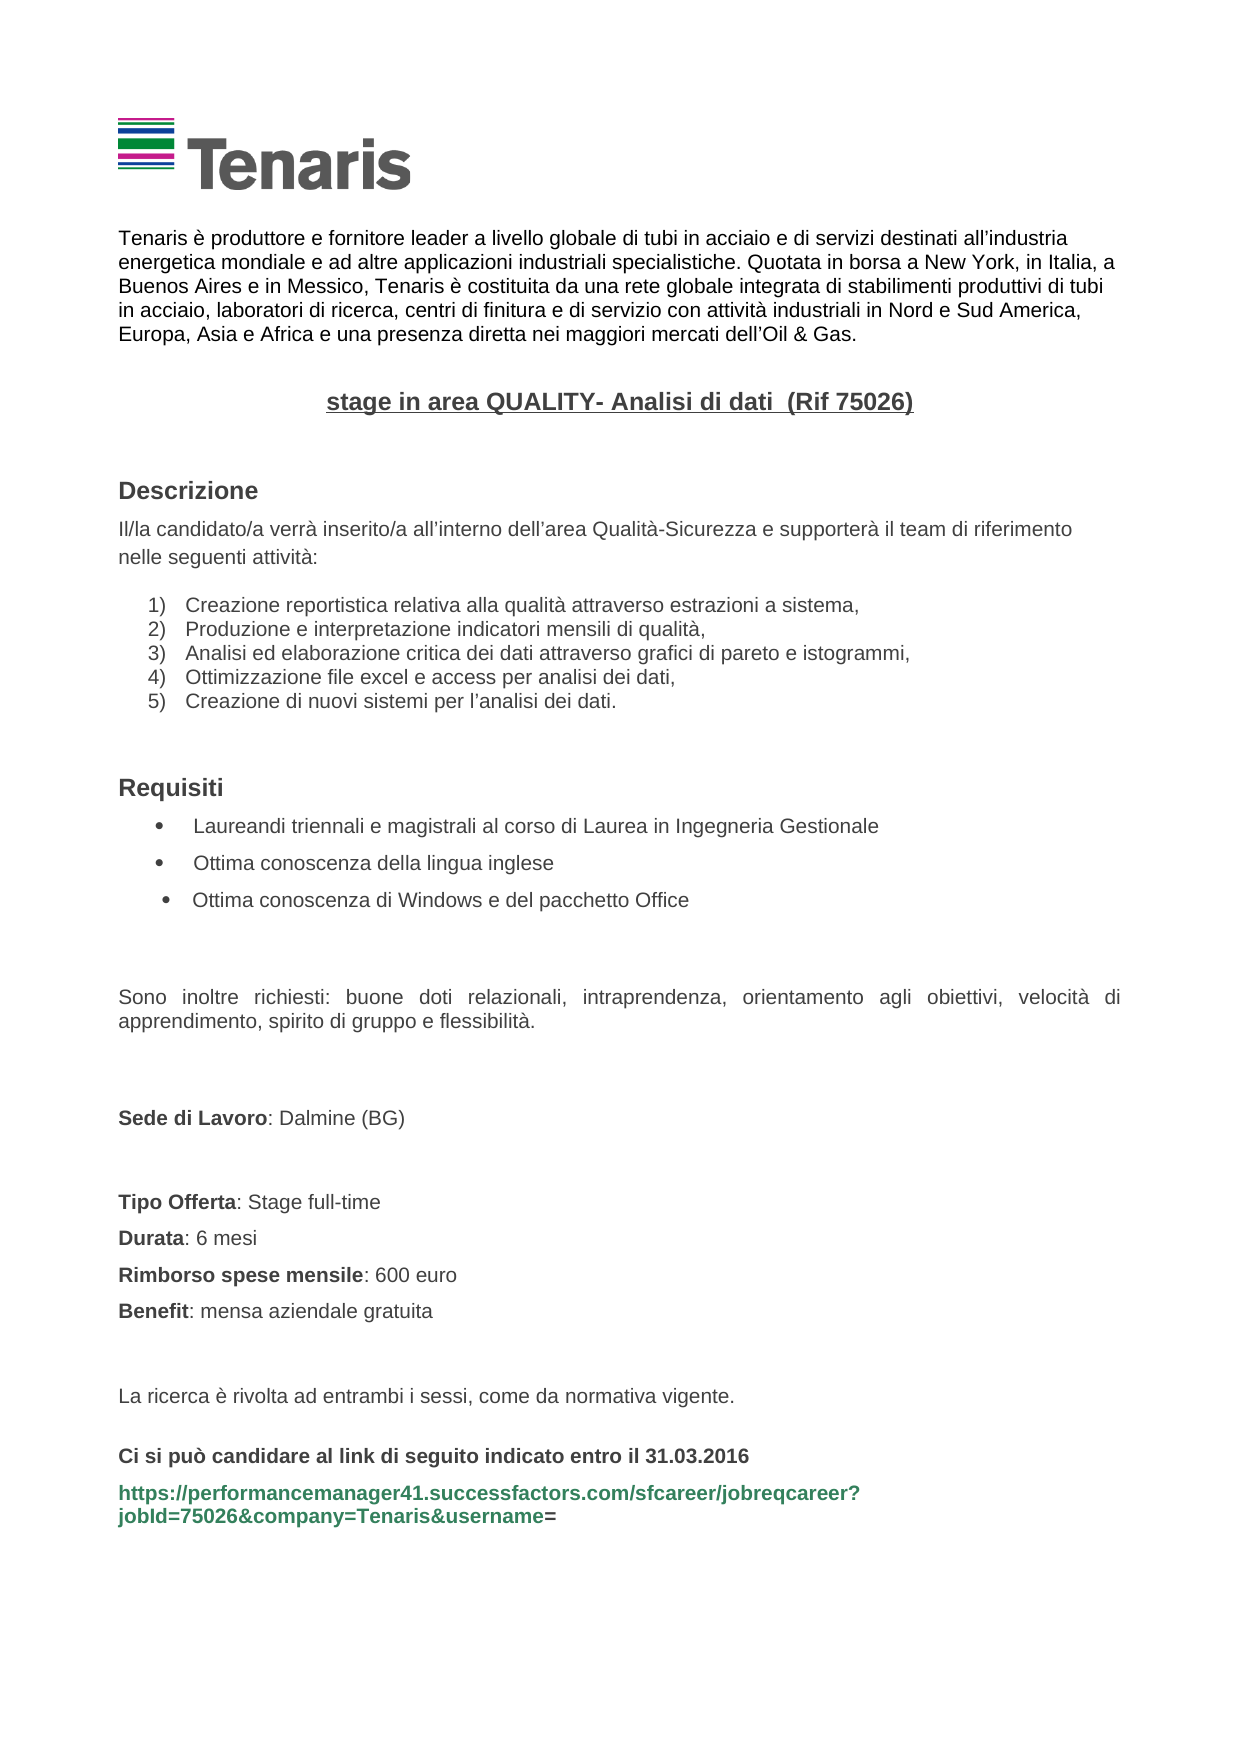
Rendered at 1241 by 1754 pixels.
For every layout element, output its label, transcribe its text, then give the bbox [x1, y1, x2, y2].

picture [118, 118, 411, 190]
text Il/la candidato/a verrà inserito/a all’interno dell’area Qualità-Sicurezza e supporterà il team di riferimento nelle seguenti attività: [118, 517, 1122, 568]
text Benefit: mensa aziendale gratuita [118, 1299, 1122, 1323]
text Sede di Lavoro: Dalmine (BG) [118, 1081, 1122, 1129]
text Descrizione [118, 428, 1122, 504]
text Durata: 6 mesi [118, 1226, 1122, 1250]
text Rimborso spese mensile: 600 euro [118, 1263, 1122, 1287]
text La ricerca è rivolta ad entrambi i sessi, come da normativa vigente. [118, 1336, 1122, 1407]
list Creazione di nuovi sistemi per l’analisi dei dati. [148, 689, 1122, 713]
list Creazione reportistica relativa alla qualità attraverso estrazioni a sistema, [148, 593, 1122, 617]
list Ottima conoscenza di Windows e del pacchetto Office [162, 887, 1122, 912]
text Tipo Offerta: Stage full-time [118, 1142, 1122, 1214]
list Laureandi triennali e magistrali al corso di Laurea in Ingegneria Gestionale [156, 814, 1122, 838]
text stage in area QUALITY- Analisi di dati (Rif 75026) [118, 387, 1122, 415]
text Tenaris è produttore e fornitore leader a livello globale di tubi in acciaio e di servizi destinati all’industria energetica mondiale e ad altre applicazioni industriali specialistiche. Quotata in borsa a New York, in Italia, a Buenos Aires e in Messico, Tenaris è costituita da una rete globale integrata di stabilimenti produttivi di tubi in acciaio, laboratori di ricerca, centri di finitura e di servizio con attività industriali in Nord e Sud America, Europa, Asia e Africa e una presenza diretta nei maggiori mercati dell’Oil & Gas. [118, 226, 1122, 345]
list Ottimizzazione file excel e access per analisi dei dati, [148, 665, 1122, 689]
text https://performancemanager41.successfactors.com/sfcareer/jobreqcareer?jobId=75026&company=Tenaris&username= [118, 1480, 1122, 1528]
text Sono inoltre richiesti: buone doti relazionali, intraprendenza, orientamento agli obiettivi, velocità di apprendimento, spirito di gruppo e flessibilità. [118, 961, 1122, 1032]
text Ci si può candidare al link di seguito indicato entro il 31.03.2016 [118, 1420, 1122, 1468]
text Requisiti [118, 773, 1122, 802]
list Produzione e interpretazione indicatori mensili di qualità, [148, 617, 1122, 641]
list Analisi ed elaborazione critica dei dati attraverso grafici di pareto e istogrammi, [148, 641, 1122, 665]
list Ottima conoscenza della lingua inglese [156, 851, 1122, 875]
